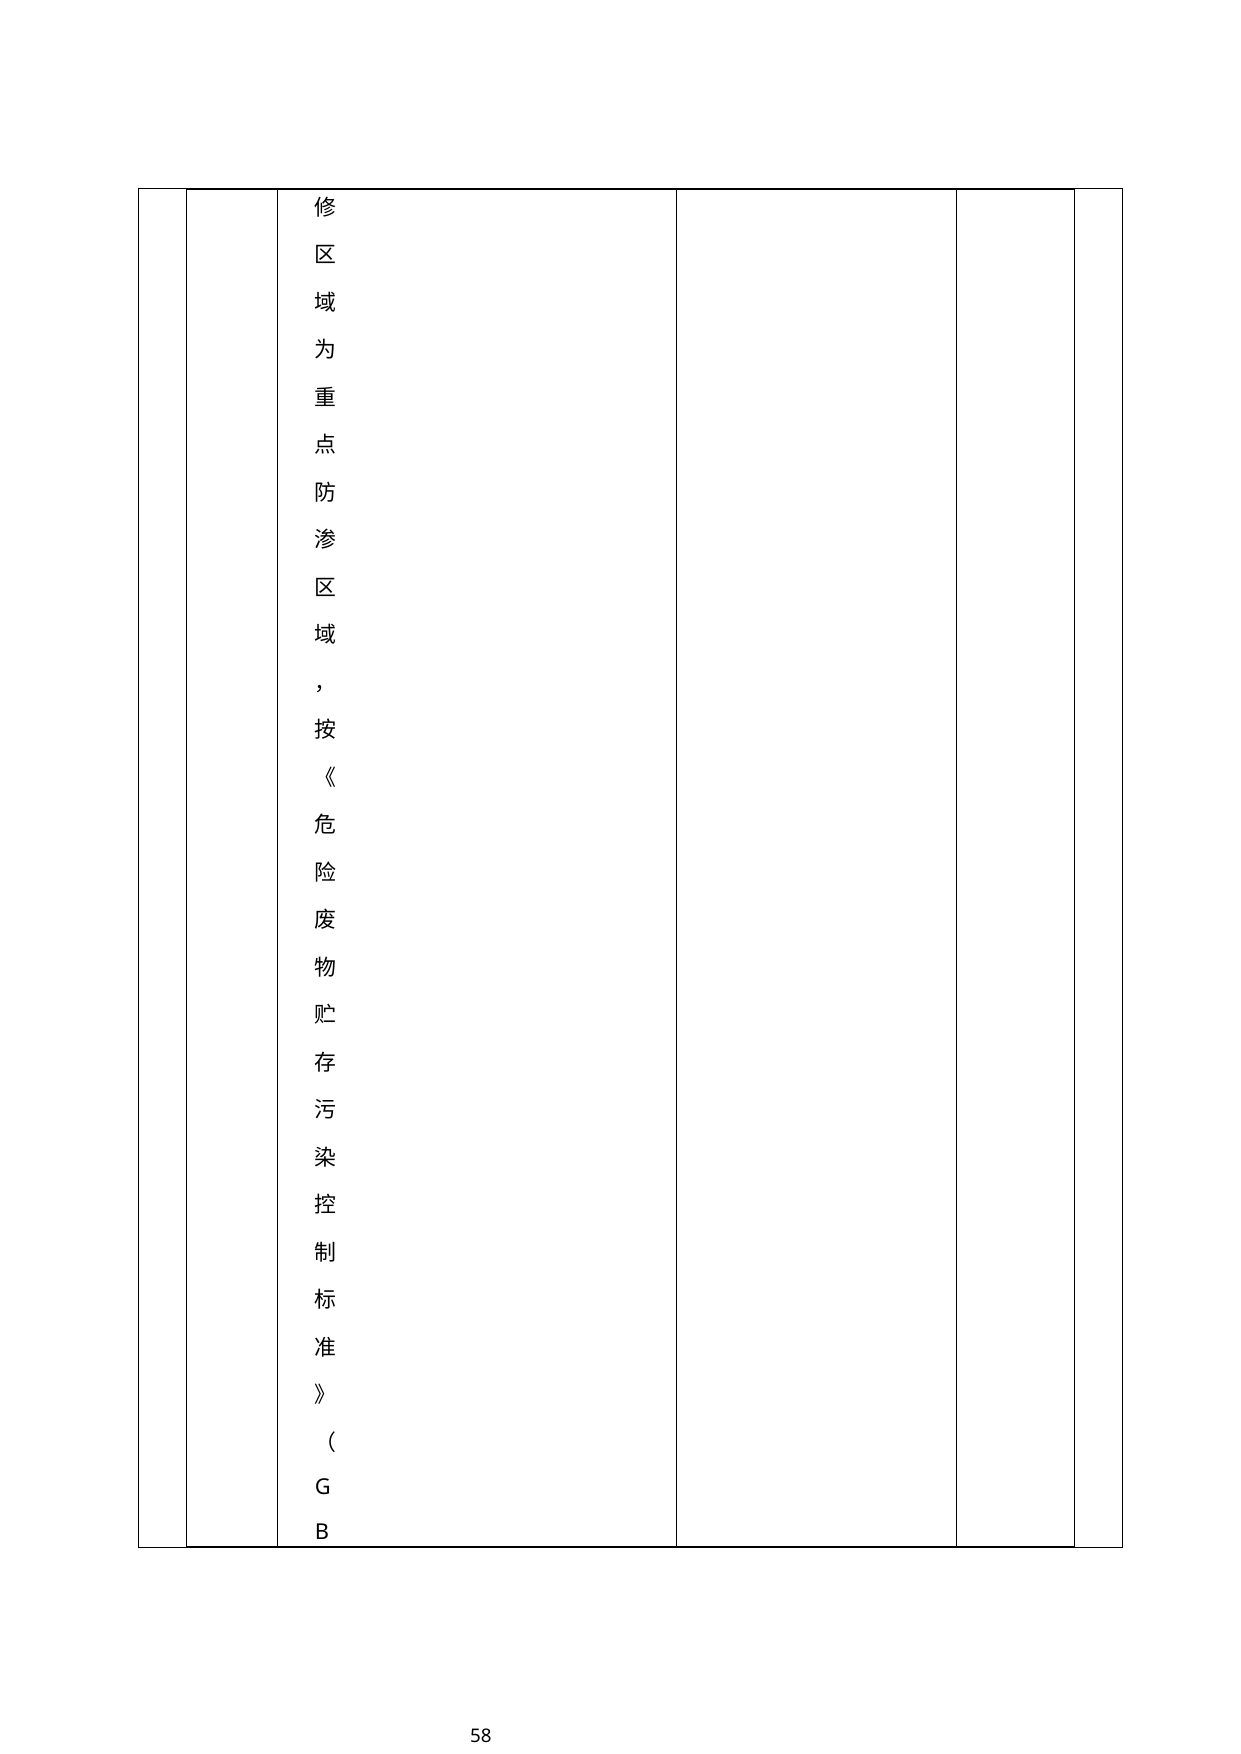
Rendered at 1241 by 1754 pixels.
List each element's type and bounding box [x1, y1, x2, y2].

table_header [139, 189, 186, 1547]
table_header [1075, 189, 1122, 1547]
table_header [677, 190, 956, 1546]
table_header [187, 190, 277, 1546]
table_header [957, 190, 1074, 1546]
table_header [278, 190, 676, 1546]
